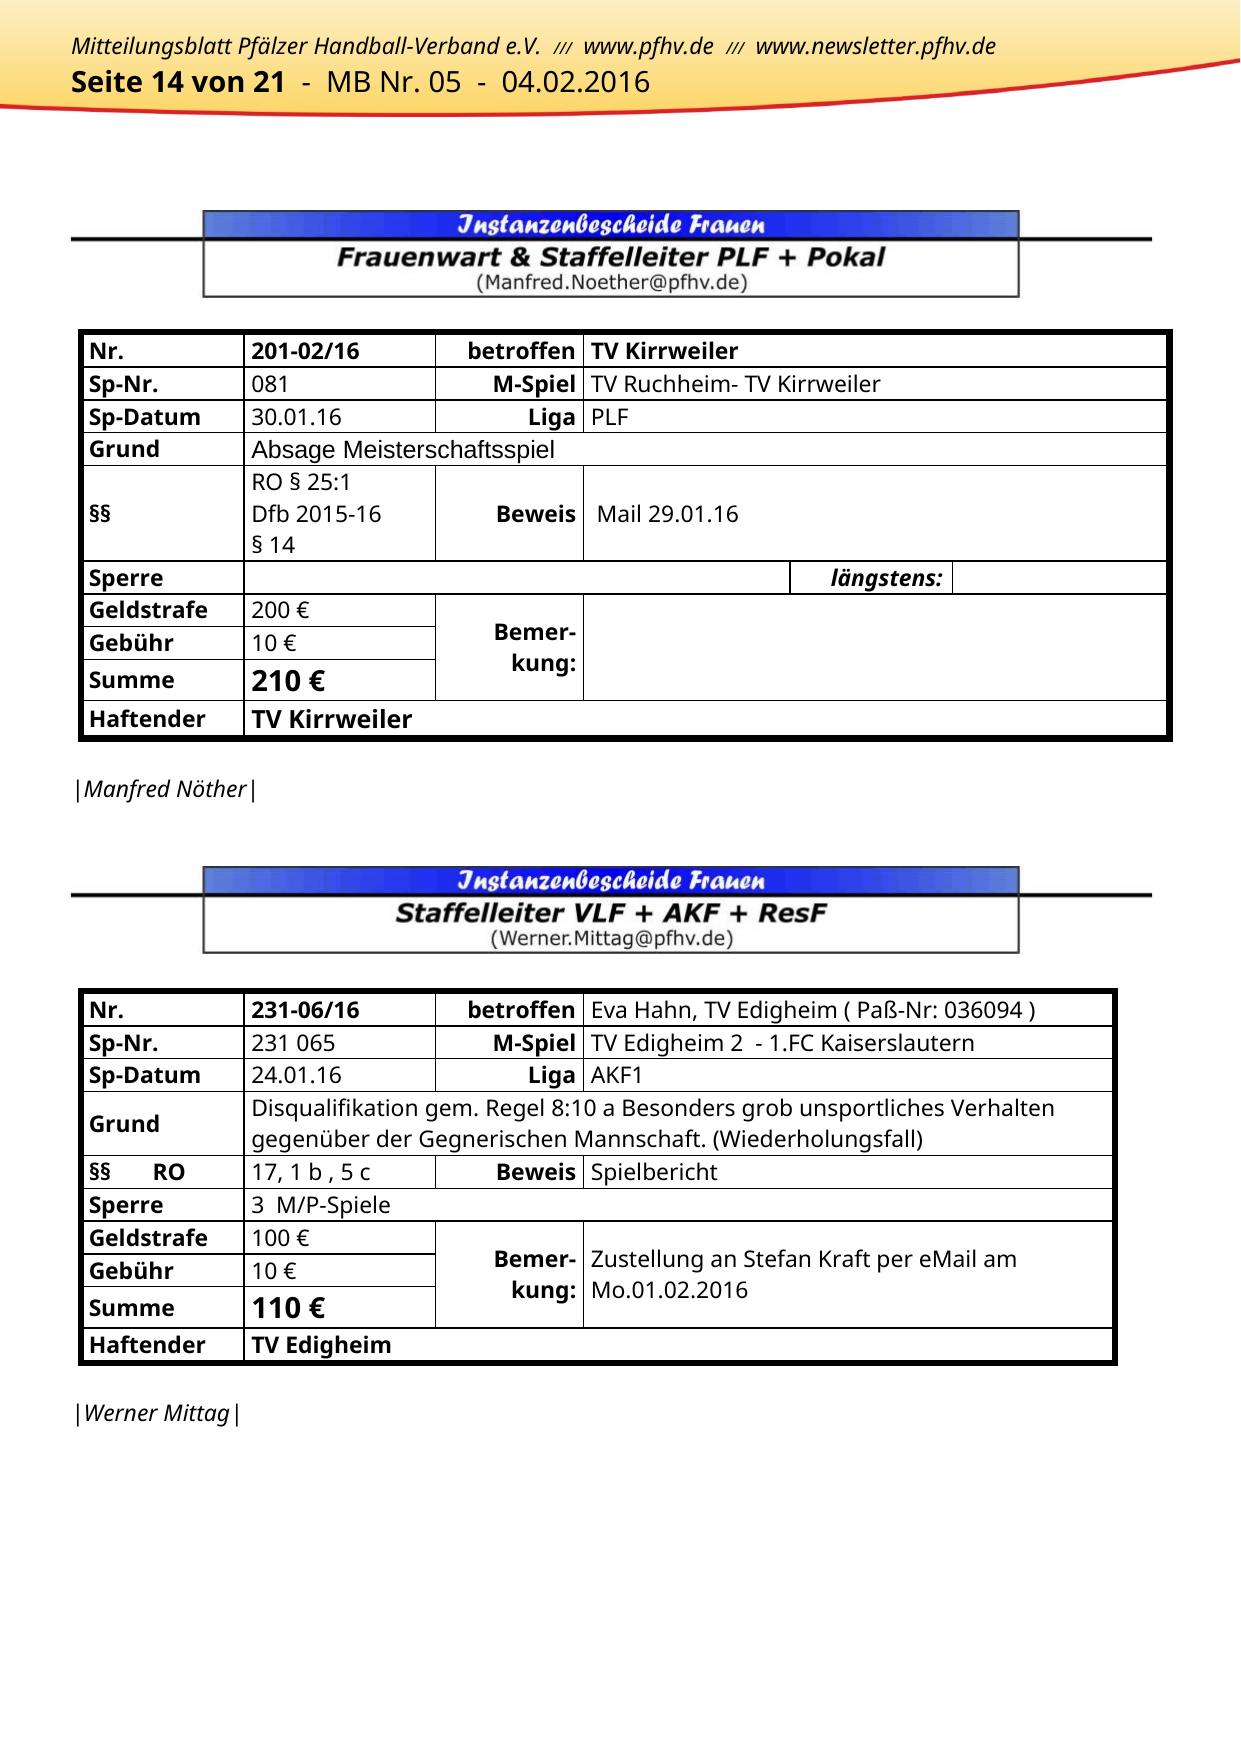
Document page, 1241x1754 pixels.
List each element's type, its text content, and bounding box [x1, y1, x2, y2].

table_cell Geldstrafe [84, 595, 243, 626]
text |Manfred Nöther| [71, 773, 1169, 804]
table_cell Grund [84, 433, 243, 465]
table_cell [584, 595, 1166, 700]
table_cell längstens: [791, 562, 952, 593]
table_cell M-Spiel [436, 368, 583, 399]
table_cell Sperre [84, 1189, 243, 1220]
table_cell Sp-Datum [84, 1059, 243, 1091]
text |Werner Mittag| [71, 1397, 1169, 1429]
table_cell TV Edigheim [245, 1329, 1112, 1360]
table_cell 081 [245, 368, 435, 399]
table_cell Haftender [84, 1329, 243, 1360]
table_cell PLF [584, 401, 1166, 432]
table_header Nr. [84, 994, 243, 1025]
table_header 201-02/16 [245, 335, 435, 366]
table_cell 17, 1 b , 5 c [245, 1156, 435, 1187]
table_cell M-Spiel [436, 1027, 583, 1058]
table_cell Summe [84, 660, 243, 700]
table_cell 231 065 [245, 1027, 435, 1058]
table_cell TV Edigheim 2 - 1.FC Kaiserslautern [584, 1027, 1112, 1058]
table_cell 100 € [245, 1222, 435, 1253]
table_cell Bemer-kung: [436, 1222, 583, 1327]
table_cell Gebühr [84, 1255, 243, 1286]
table_cell Bemer-kung: [436, 595, 583, 700]
table_cell 3 M/P-Spiele [245, 1189, 1112, 1220]
table_cell 10 € [245, 627, 435, 658]
table_cell RO § 25:1 Dfb 2015-16 § 14 [245, 466, 435, 560]
table_cell Disqualifikation gem. Regel 8:10 a Besonders grob unsportliches Verhalten gegenüber der Gegnerischen Mannschaft. (Wiederholungsfall) [245, 1092, 1112, 1154]
table_cell Sp-Datum [84, 401, 243, 432]
table_cell §§ RO [84, 1156, 243, 1187]
table_cell Zustellung an Stefan Kraft per eMail am Mo.01.02.2016 [584, 1222, 1112, 1327]
table_header betroffen [436, 994, 583, 1025]
table_cell [953, 562, 1166, 593]
table_header TV Kirrweiler [584, 335, 1166, 366]
table_cell Geldstrafe [84, 1222, 243, 1253]
table_cell Beweis [436, 1156, 583, 1187]
table_cell 24.01.16 [245, 1059, 435, 1091]
table_cell Sp-Nr. [84, 368, 243, 399]
table_cell Absage Meisterschaftsspiel [245, 433, 1166, 465]
table_cell §§ [84, 466, 243, 560]
table_cell 110 € [245, 1287, 435, 1327]
table_cell Grund [84, 1092, 243, 1154]
table_cell Summe [84, 1287, 243, 1327]
picture [0, 0, 1241, 117]
picture [70, 866, 1153, 954]
table_cell TV Kirrweiler [245, 701, 1166, 735]
picture [70, 210, 1153, 298]
table_header betroffen [436, 335, 583, 366]
table_header 231-06/16 [245, 994, 435, 1025]
table_cell Haftender [84, 701, 243, 735]
table_cell 30.01.16 [245, 401, 435, 432]
table_cell Liga [436, 401, 583, 432]
table_cell Liga [436, 1059, 583, 1091]
table_cell Gebühr [84, 627, 243, 658]
table_cell [245, 562, 789, 593]
table_cell AKF1 [584, 1059, 1112, 1091]
table_header Eva Hahn, TV Edigheim ( Paß-Nr: 036094 ) [584, 994, 1112, 1025]
table_header Nr. [84, 335, 243, 366]
table_cell 200 € [245, 595, 435, 626]
table_cell 210 € [245, 660, 435, 700]
table_cell Mail 29.01.16 [584, 466, 1166, 560]
table_cell Beweis [436, 466, 583, 560]
table_cell Sp-Nr. [84, 1027, 243, 1058]
table_cell Sperre [84, 562, 243, 593]
table_cell TV Ruchheim- TV Kirrweiler [584, 368, 1166, 399]
table_cell Spielbericht [584, 1156, 1112, 1187]
table_cell 10 € [245, 1255, 435, 1286]
